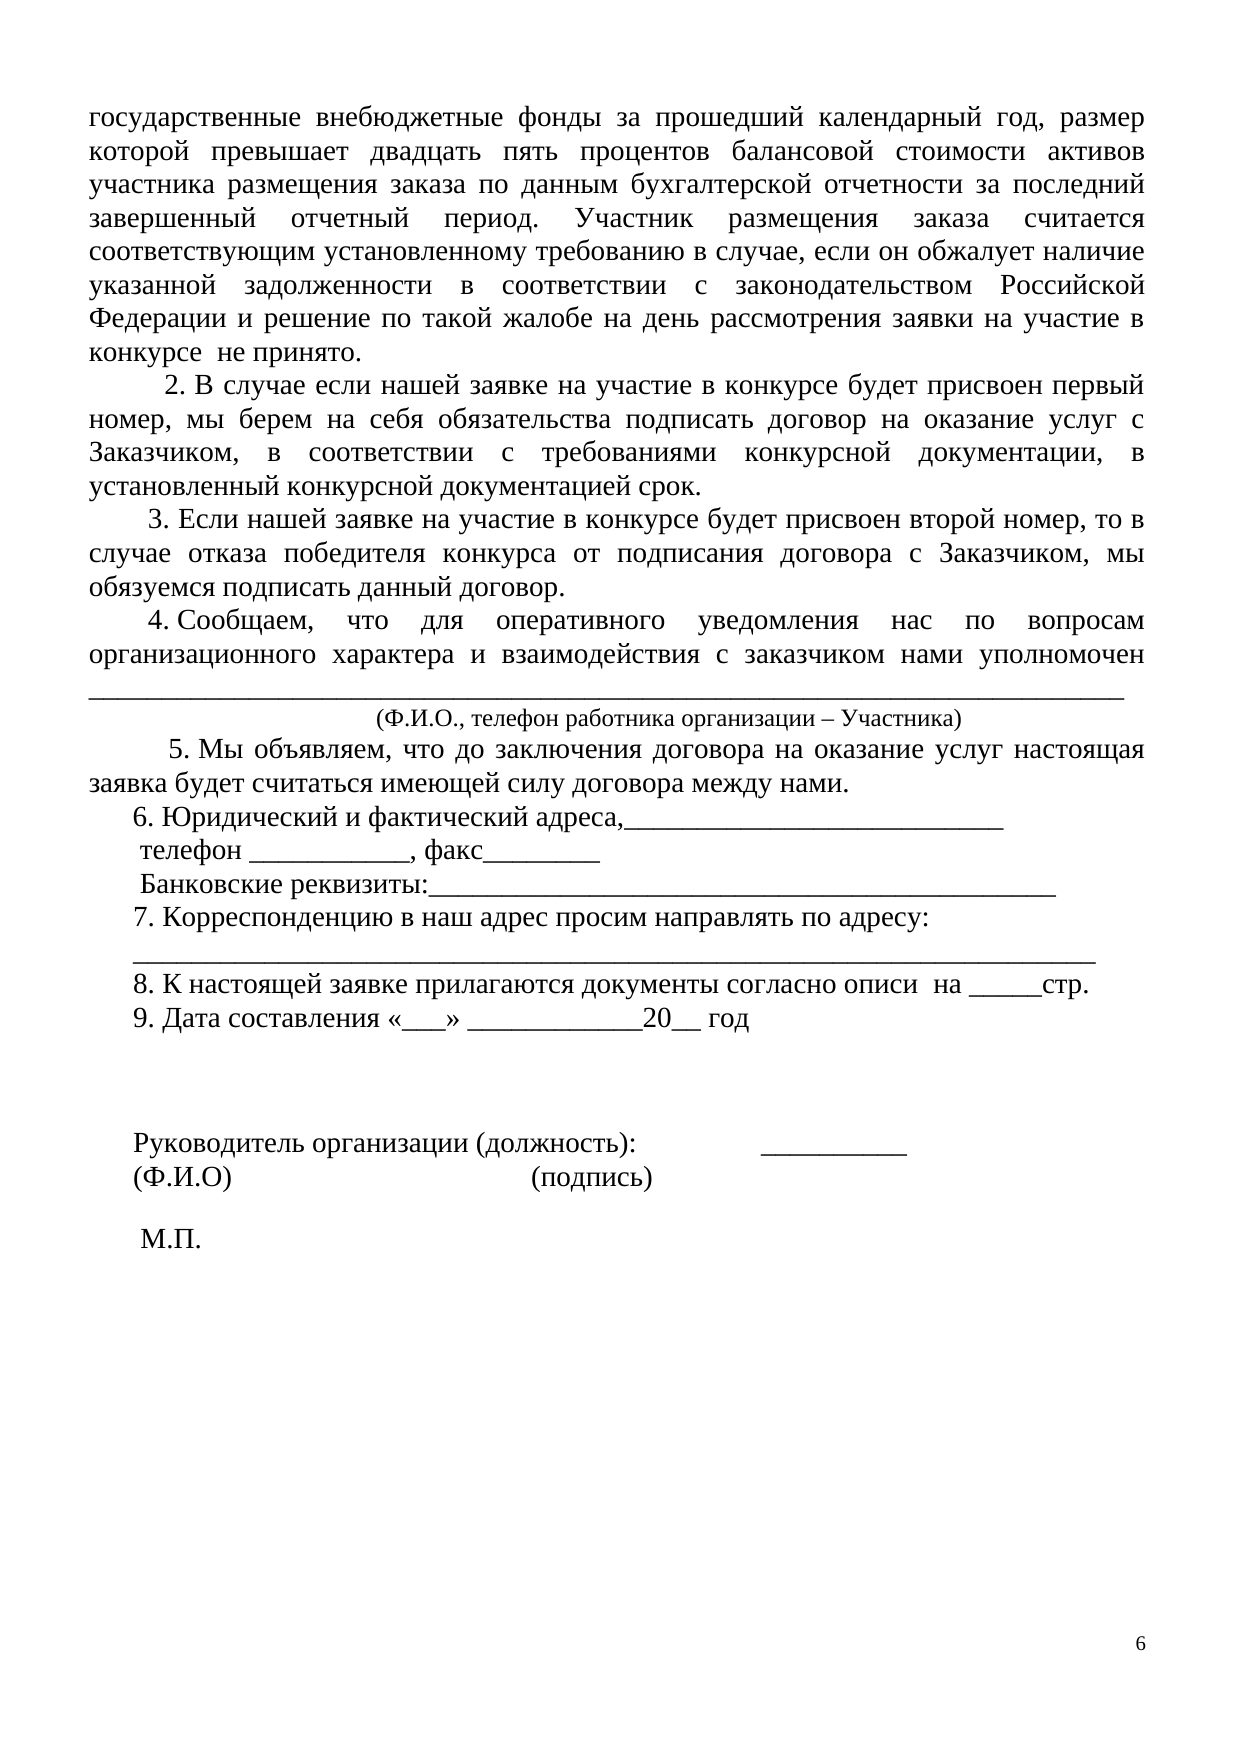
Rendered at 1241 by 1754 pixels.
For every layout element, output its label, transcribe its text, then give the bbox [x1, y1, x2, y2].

text 6. Юридический и фактический адреса,__________________________ [88, 799, 1146, 832]
text Банковские реквизиты:___________________________________________ [88, 866, 1146, 899]
text М.П. [133, 1222, 1146, 1255]
text 9. Дата составления «___» ____________20__ год [133, 1000, 1146, 1033]
text телефон ___________, факс________ [88, 832, 1146, 866]
text 3. Если нашей заявке на участие в конкурсе будет присвоен второй номер, то в случае отказа победителя конкурса от подписания договора с Заказчиком, мы обязуемся подписать данный договор. [88, 502, 1146, 602]
text 5. Мы объявляем, что до заключения договора на оказание услуг настоящая заявка будет считаться имеющей силу договора между нами. [74, 732, 1146, 799]
text Руководитель организации (должность): __________ (Ф.И.О) (подпись) [133, 1125, 1146, 1192]
text 7. Корреспонденцию в наш адрес просим направлять по адресу: __________________________________________________________________ [133, 899, 1146, 966]
text 2. В случае если нашей заявке на участие в конкурсе будет присвоен первый номер, мы берем на себя обязательства подписать договор на оказание услуг с Заказчиком, в соответствии с требованиями конкурсной документации, в установленный конкурсной документацией срок. [88, 367, 1146, 502]
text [88, 99, 1146, 367]
text 4. Сообщаем, что для оперативного уведомления нас по вопросам организационного характера и взаимодействия с заказчиком нами уполномочен _______________________________________________________________________ [88, 602, 1146, 703]
text (Ф.И.О., телефон работника организации – Участника) [133, 703, 1146, 732]
text 8. К настоящей заявке прилагаются документы согласно описи на _____стр. [133, 966, 1146, 1000]
